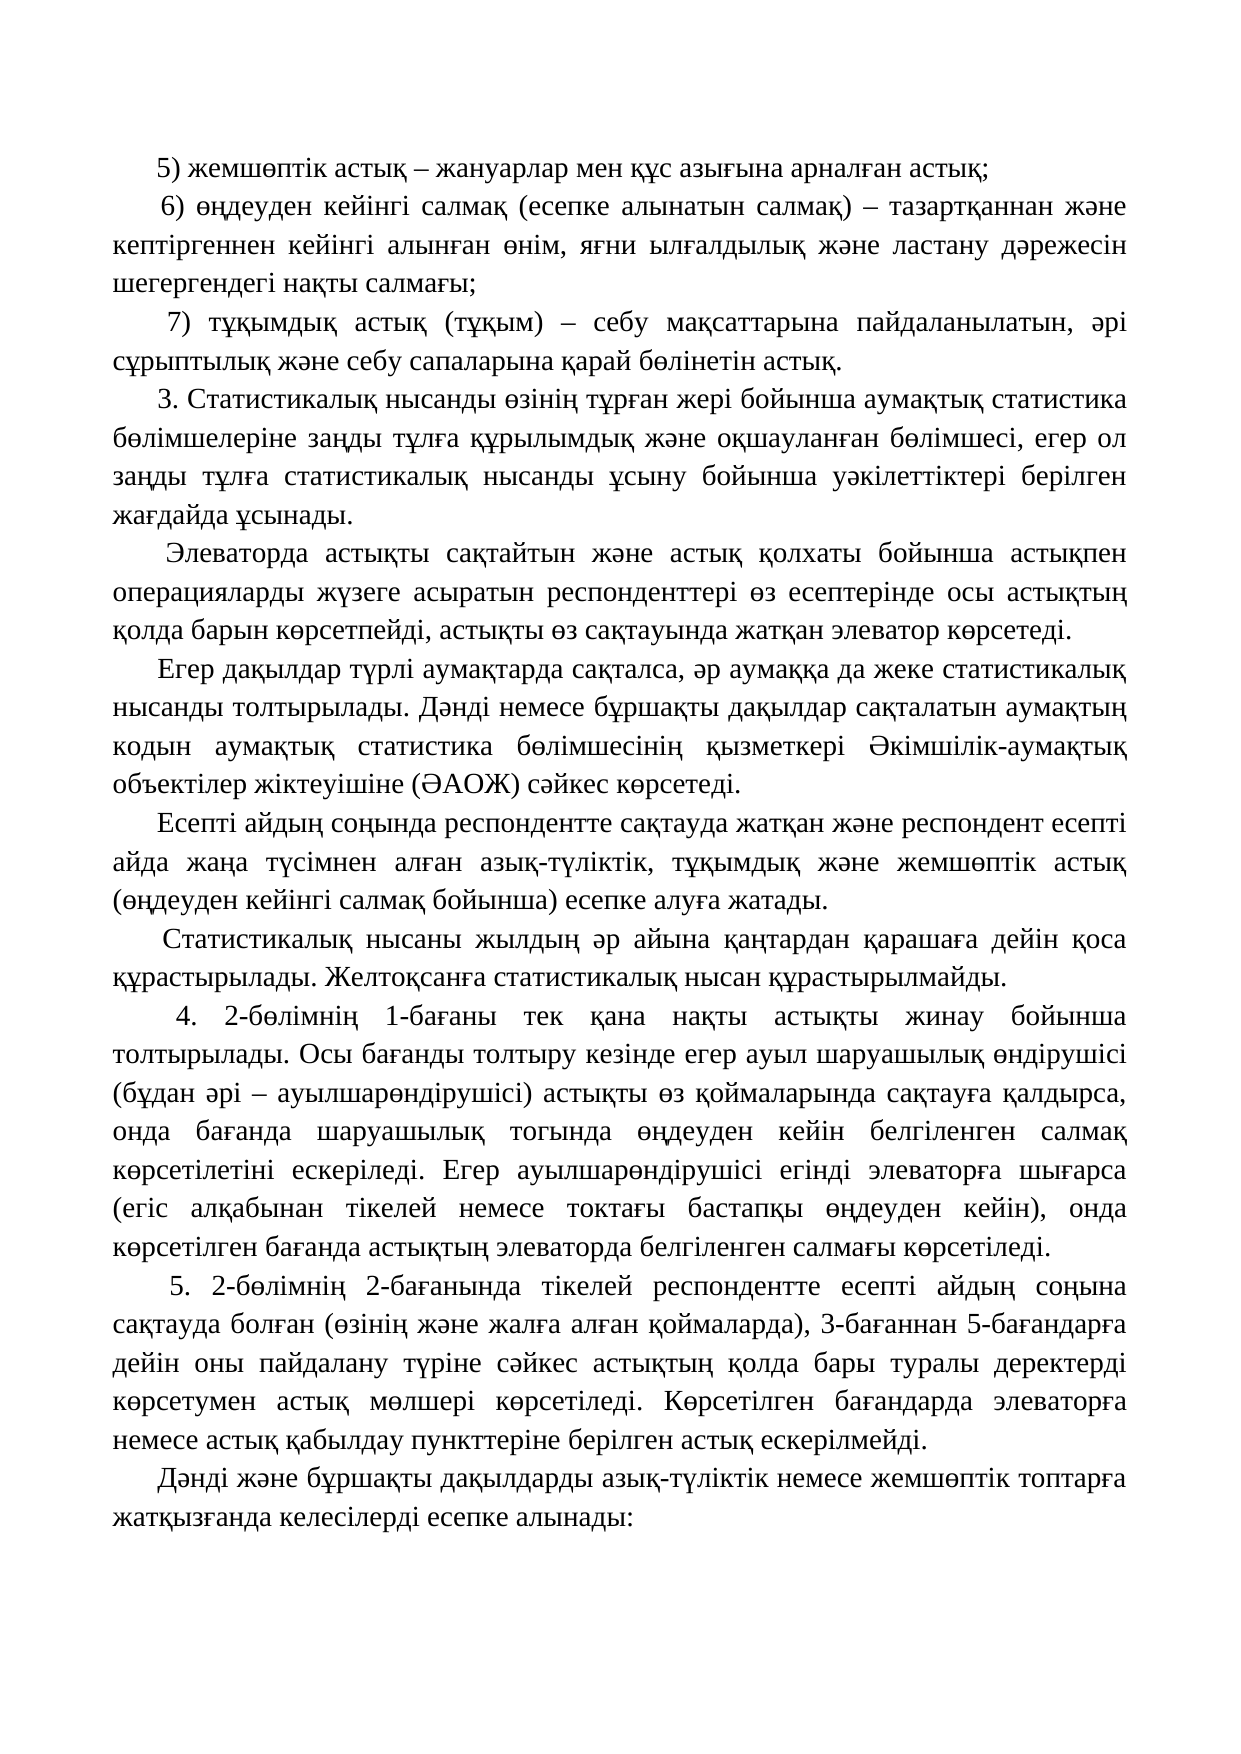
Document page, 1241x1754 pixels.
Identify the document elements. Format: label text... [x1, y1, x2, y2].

text 4. 2-бөлімнің 1-бағаны тек қана нақты астықты жинау бойынша толтырылады. Осы бағанды толтыру кезінде егер ауыл шаруашылық өндірушісі (бұдан әрі – ауылшарөндірушісі) астықты өз қоймаларында сақтауға қалдырса, онда бағанда шаруашылық тогында өңдеуден кейін белгіленген салмақ көрсетілетіні ескеріледі. Егер ауылшарөндірушісі егінді элеваторға шығарса (егіс алқабынан тікелей немесе токтағы бастапқы өңдеуден кейін), онда көрсетілген бағанда астықтың элеваторда белгіленген салмағы көрсетіледі. [112, 998, 1128, 1263]
text Есепті айдың соңында респондентте сақтауда жатқан және респондент есепті айда жаңа түсімнен алған азық-түліктік, тұқымдық және жемшөптік астық (өңдеуден кейінгі салмақ бойынша) есепке алуға жатады. [112, 805, 1128, 916]
text Статистикалық нысаны жылдың әр айына қаңтардан қарашаға дейін қоса құрастырылады. Желтоқсанға статистикалық нысан құрастырылмайды. [112, 921, 1128, 993]
text Элеваторда астықты сақтайтын және астық қолхаты бойынша астықпен операцияларды жүзеге асыратын респонденттері өз есептерінде осы астықтың қолда барын көрсетпейді, астықты өз сақтауында жатқан элеватор көрсетеді. [112, 535, 1128, 646]
text Егер дақылдар түрлі аумақтарда сақталса, әр аумаққа да жеке статистикалық нысанды толтырылады. Дәнді немесе бұршақты дақылдар сақталатын аумақтың кодын аумақтық статистика бөлімшесінің қызметкері Әкімшілік-аумақтық объектілер жіктеуішіне (ӘАОЖ) сәйкес көрсетеді. [112, 651, 1128, 800]
text 6) өңдеуден кейінгі салмақ (есепке алынатын салмақ) – тазартқаннан және кептіргеннен кейінгі алынған өнім, яғни ылғалдылық және ластану дәрежесін шегергендегі нақты салмағы; [112, 188, 1128, 299]
text 5) жемшөптік астық – жануарлар мен құс азығына арналған астық; [112, 150, 1128, 183]
text 3. Статистикалық нысанды өзінің тұрған жері бойынша аумақтық статистика бөлімшелеріне заңды тұлға құрылымдық және оқшауланған бөлімшесі, егер ол заңды тұлға статистикалық нысанды ұсыну бойынша уәкілеттіктері берілген жағдайда ұсынады. [112, 381, 1128, 530]
text Дәнді және бұршақты дақылдарды азық-түліктік немесе жемшөптік топтарға жатқызғанда келесілерді есепке алынады: [112, 1460, 1128, 1532]
text 5. 2-бөлімнің 2-бағанында тікелей респондентте есепті айдың соңына сақтауда болған (өзінің және жалға алған қоймаларда), 3-бағаннан 5-бағандарға дейін оны пайдалану түріне сәйкес астықтың қолда бары туралы деректерді көрсетумен астық мөлшері көрсетіледі. Көрсетілген бағандарда элеваторға немесе астық қабылдау пункттеріне берілген астық ескерілмейді. [112, 1268, 1128, 1455]
text 7) тұқымдық астық (тұқым) – себу мақсаттарына пайдаланылатын, әрі сұрыптылық және себу сапаларына қарай бөлінетін астық. [112, 304, 1128, 376]
